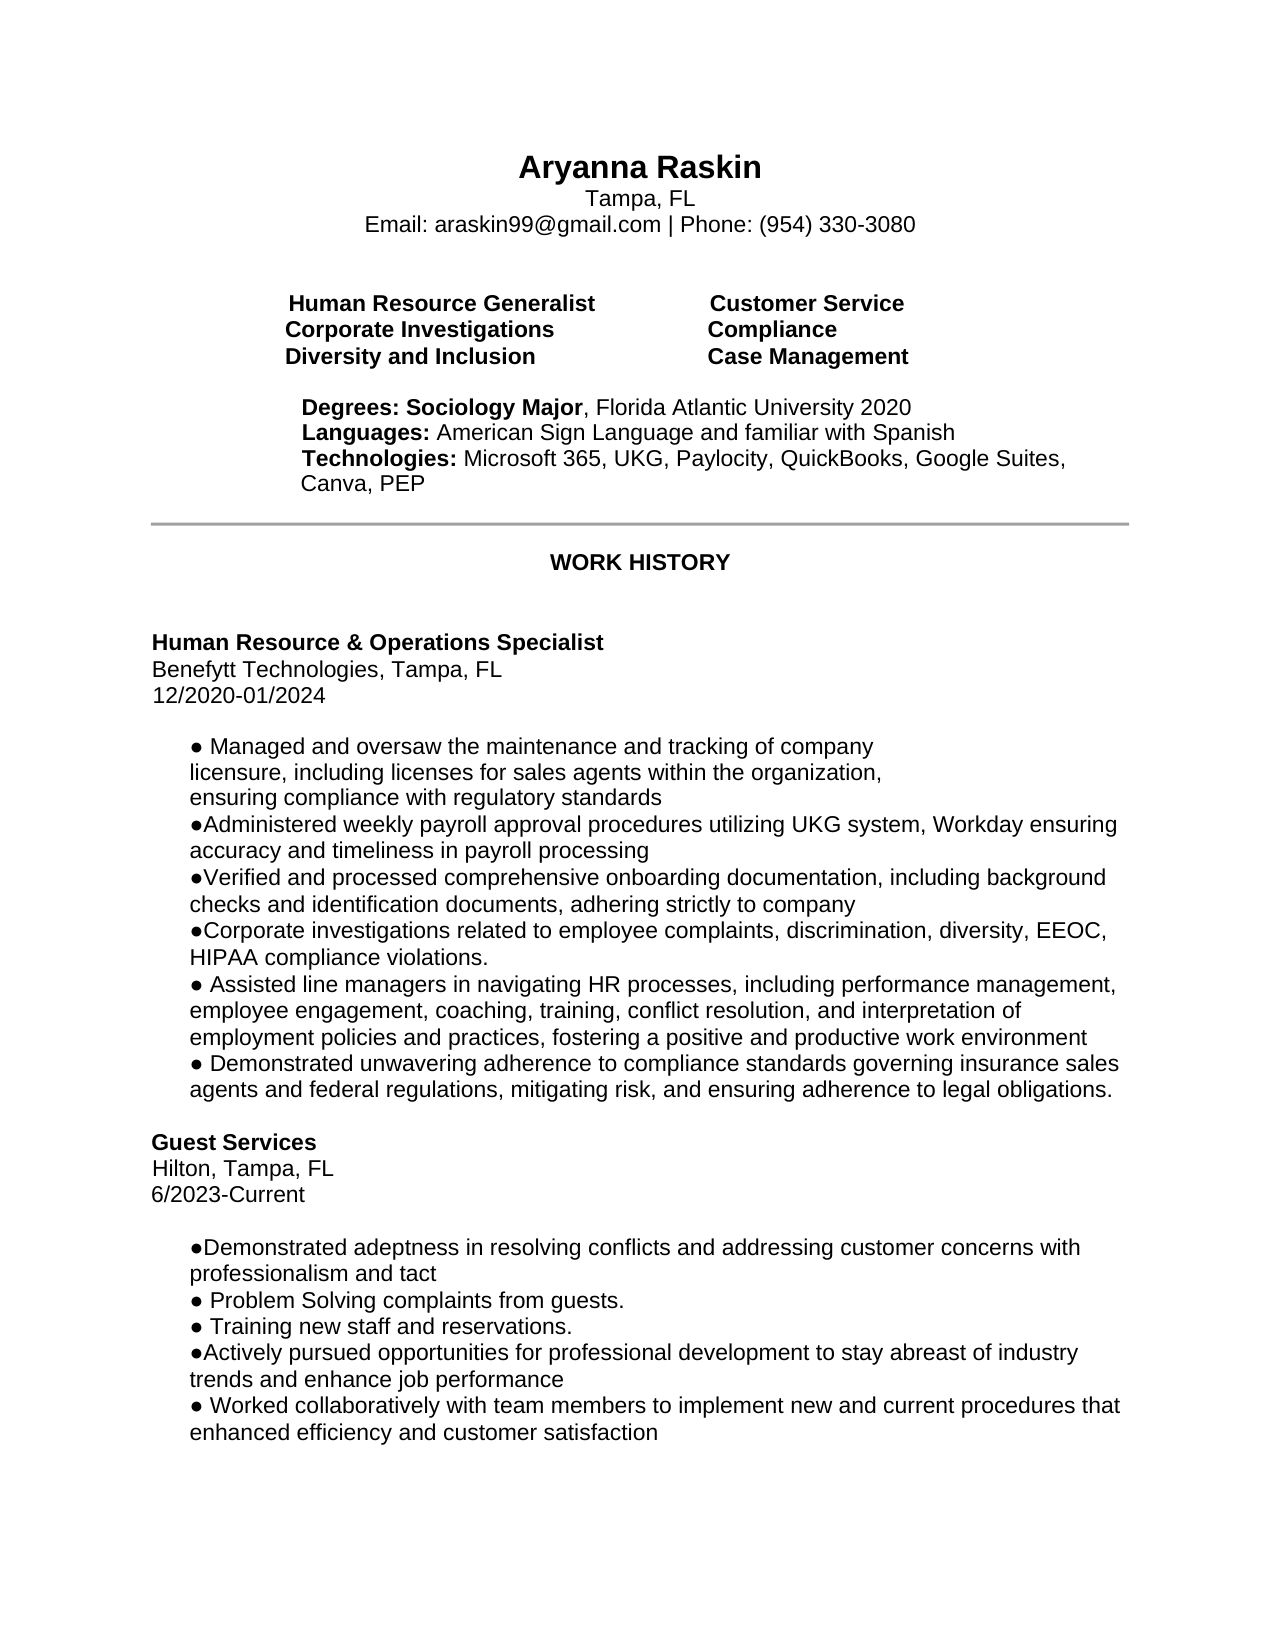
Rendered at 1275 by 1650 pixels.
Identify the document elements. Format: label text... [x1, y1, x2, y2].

text ● Assisted line managers in navigating HR processes, including performance management, employee engagement, coaching, training, conflict resolution, and interpretation of employment policies and practices, fostering a positive and productive work environment [189, 971, 1129, 1050]
text ● Demonstrated unwavering adherence to compliance standards governing insurance sales agents and federal regulations, mitigating risk, and ensuring adherence to legal obligations. [189, 1050, 1129, 1103]
text Technologies: Microsoft 365, UKG, Paylocity, QuickBooks, Google Suites, Canva, PEP [300, 446, 1129, 496]
text ● Managed and oversaw the maintenance and tracking of company licensure, including licenses for sales agents within the organization, ensuring compliance with regulatory standards [189, 734, 969, 810]
text Email: araskin99@gmail.com | Phone: (954) 330-3080 [151, 211, 1129, 238]
text ● Problem Solving complaints from guests. [189, 1287, 1129, 1313]
text 12/2020-01/2024 [152, 682, 1129, 708]
text ●Actively pursued opportunities for professional development to stay abreast of industry trends and enhance job performance [189, 1339, 1129, 1392]
text Benefytt Technologies, Tampa, FL [152, 656, 1129, 682]
text Guest Services [151, 1128, 1129, 1155]
text ●Demonstrated adeptness in resolving conflicts and addressing customer concerns with professionalism and tact [189, 1234, 1129, 1287]
text Languages: American Sign Language and familiar with Spanish [300, 421, 1129, 446]
text ● Worked collaboratively with team members to implement new and current procedures that enhanced efficiency and customer satisfaction [189, 1392, 1129, 1445]
text ● Training new staff and reservations. [189, 1313, 1129, 1339]
text Human Resource Generalist Customer Service [151, 290, 953, 316]
text Aryanna Raskin [151, 148, 1129, 185]
text Tampa, FL [151, 185, 1129, 211]
text Human Resource & Operations Specialist [152, 629, 1129, 656]
text Diversity and Inclusion Case Management [151, 343, 923, 369]
text Corporate Investigations Compliance [151, 316, 1096, 343]
text Degrees: Sociology Major, Florida Atlantic University 2020 [300, 395, 1045, 420]
text WORK HISTORY [151, 549, 1129, 575]
text ●Corporate investigations related to employee complaints, discrimination, diversity, EEOC, HIPAA compliance violations. [189, 917, 1129, 970]
text 6/2023-Current [151, 1181, 1129, 1207]
text ●Verified and processed comprehensive onboarding documentation, including background checks and identification documents, adhering strictly to company [189, 864, 1129, 917]
text ●Administered weekly payroll approval procedures utilizing UKG system, Workday ensuring accuracy and timeliness in payroll processing [189, 811, 1129, 863]
text Hilton, Tampa, FL [152, 1155, 1129, 1181]
